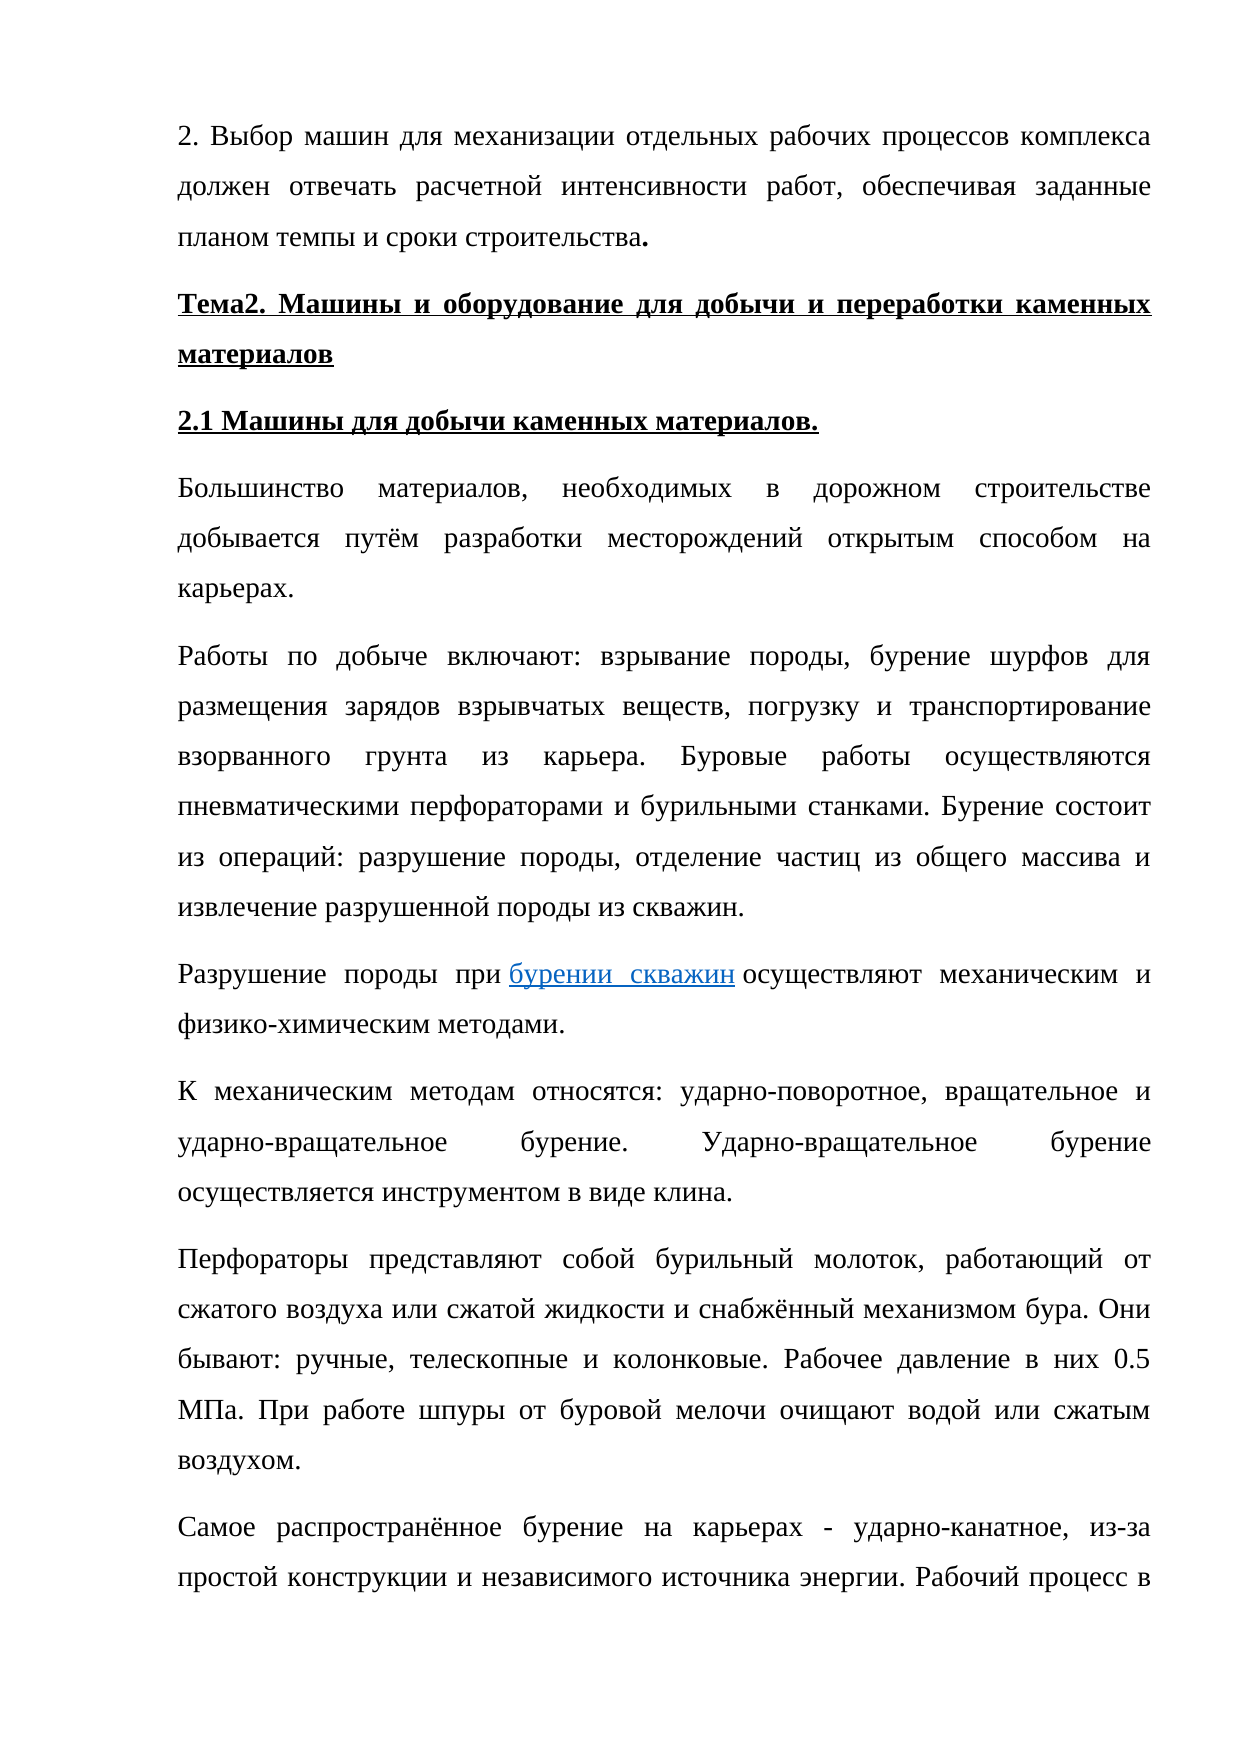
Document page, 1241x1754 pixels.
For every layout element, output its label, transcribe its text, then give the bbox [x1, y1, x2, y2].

text К механическим методам относятся: ударно-поворотное, вращательное и ударно-вращательное бурение. Ударно-вращательное бурение осуществляется инструментом в виде клина. [177, 1073, 1152, 1208]
text Перфораторы представляют собой бурильный молоток, работающий от сжатого воздуха или сжатой жидкости и снабжённый механизмом бура. Они бывают: ручные, телескопные и колонковые. Рабочее давление в них 0.5 МПа. При работе шпуры от буровой мелочи очищают водой или сжатым воздухом. [177, 1241, 1152, 1476]
text Тема2. Машины и оборудование для добычи и переработки каменных материалов [177, 286, 1152, 315]
text 2. Выбор машин для механизации отдельных рабочих процессов комплекса должен отвечать расчетной интенсивности работ, обеспечивая заданные планом темпы и сроки строительства. [177, 118, 1152, 252]
text Разрушение породы при бурении скважин осуществляют механическим и физико-химическим методами. [177, 956, 1152, 1040]
text 2.1 Машины для добычи каменных материалов. [177, 403, 1152, 437]
text Тема2. Машины и оборудование для добычи и переработки каменных материалов [177, 316, 1152, 369]
text Работы по добыче включают: взрывание породы, бурение шурфов для размещения зарядов взрывчатых веществ, погрузку и транспортирование взорванного грунта из карьера. Буровые работы осуществляются пневматическими перфораторами и бурильными станками. Бурение состоит из операций: разрушение породы, отделение частиц из общего массива и извлечение разрушенной породы из скважин. [177, 638, 1152, 923]
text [177, 1509, 1152, 1593]
text Большинство материалов, необходимых в дорожном строительстве добывается путём разработки месторождений открытым способом на карьерах. [177, 470, 1152, 604]
